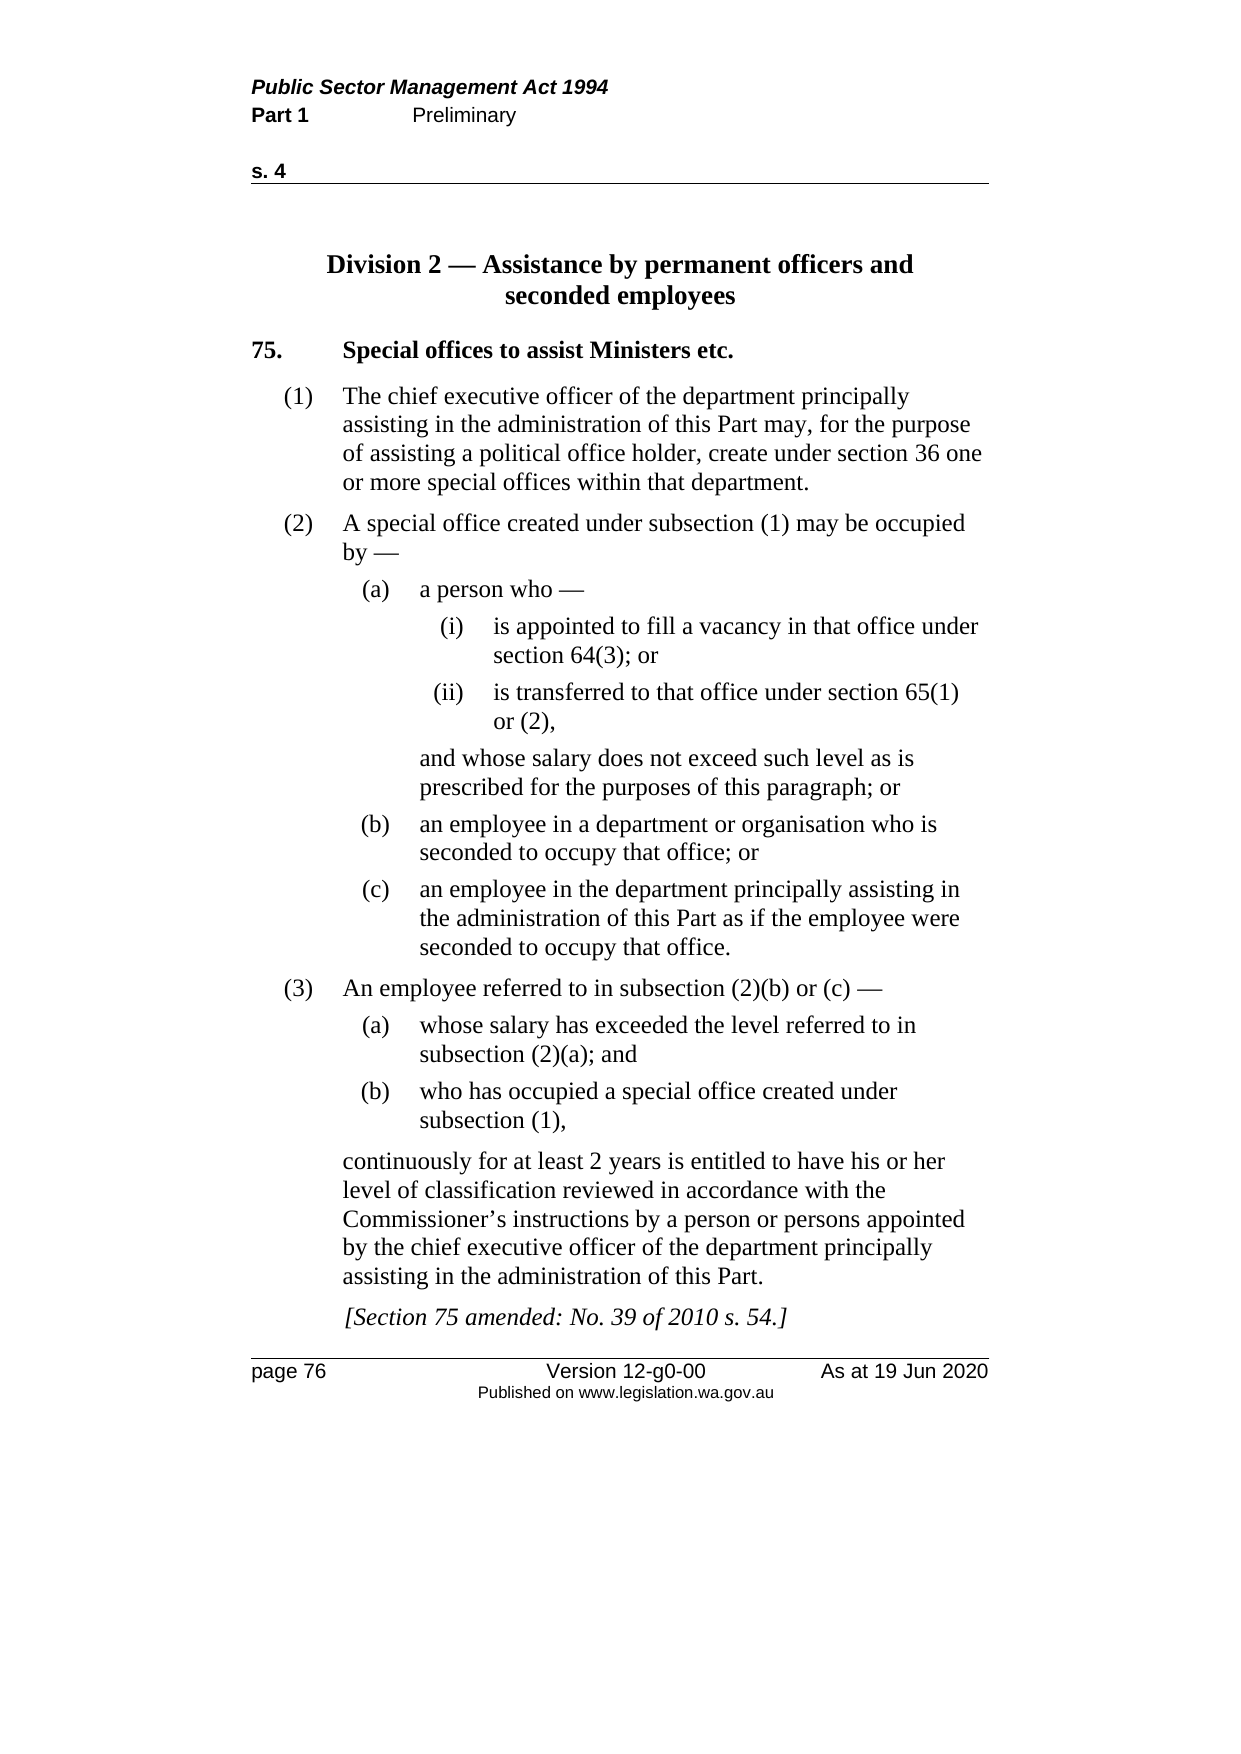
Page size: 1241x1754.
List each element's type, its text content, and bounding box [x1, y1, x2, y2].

subtitle 75. Special offices to assist Ministers etc. [251, 335, 989, 364]
text (2) A special office created under subsection (1) may be occupied by — [251, 508, 989, 566]
text (c) an employee in the department principally assisting in the administration of this Part as if the employee were seconded to occupy that office. [251, 874, 989, 961]
text (3) An employee referred to in subsection (2)(b) or (c) — [251, 973, 989, 1002]
text (a) a person who — [251, 574, 989, 603]
text (1) The chief executive officer of the department principally assisting in the administration of this Part may, for the purpose of assisting a political office holder, create under section 36 one or more special offices within that department. [251, 381, 989, 496]
subtitle Division 2 — Assistance by permanent officers and seconded employees [251, 248, 989, 310]
text (b) an employee in a department or organisation who is seconded to occupy that office; or [251, 809, 989, 866]
text and whose salary does not exceed such level as is prescribed for the purposes of this paragraph; or [251, 743, 989, 800]
text continuously for at least 2 years is entitled to have his or her level of classification reviewed in accordance with the Commissioner’s instructions by a person or persons appointed by the chief executive officer of the department principally assisting in the administration of this Part. [251, 1146, 989, 1290]
text (ii) is transferred to that office under section 65(1) or (2), [251, 677, 989, 734]
text [Section 75 amended: No. 39 of 2010 s. 54.] [251, 1302, 989, 1331]
text (i) is appointed to fill a vacancy in that office under section 64(3); or [251, 611, 989, 669]
text (b) who has occupied a special office created under subsection (1), [251, 1076, 989, 1134]
text (a) whose salary has exceeded the level referred to in subsection (2)(a); and [251, 1010, 989, 1068]
